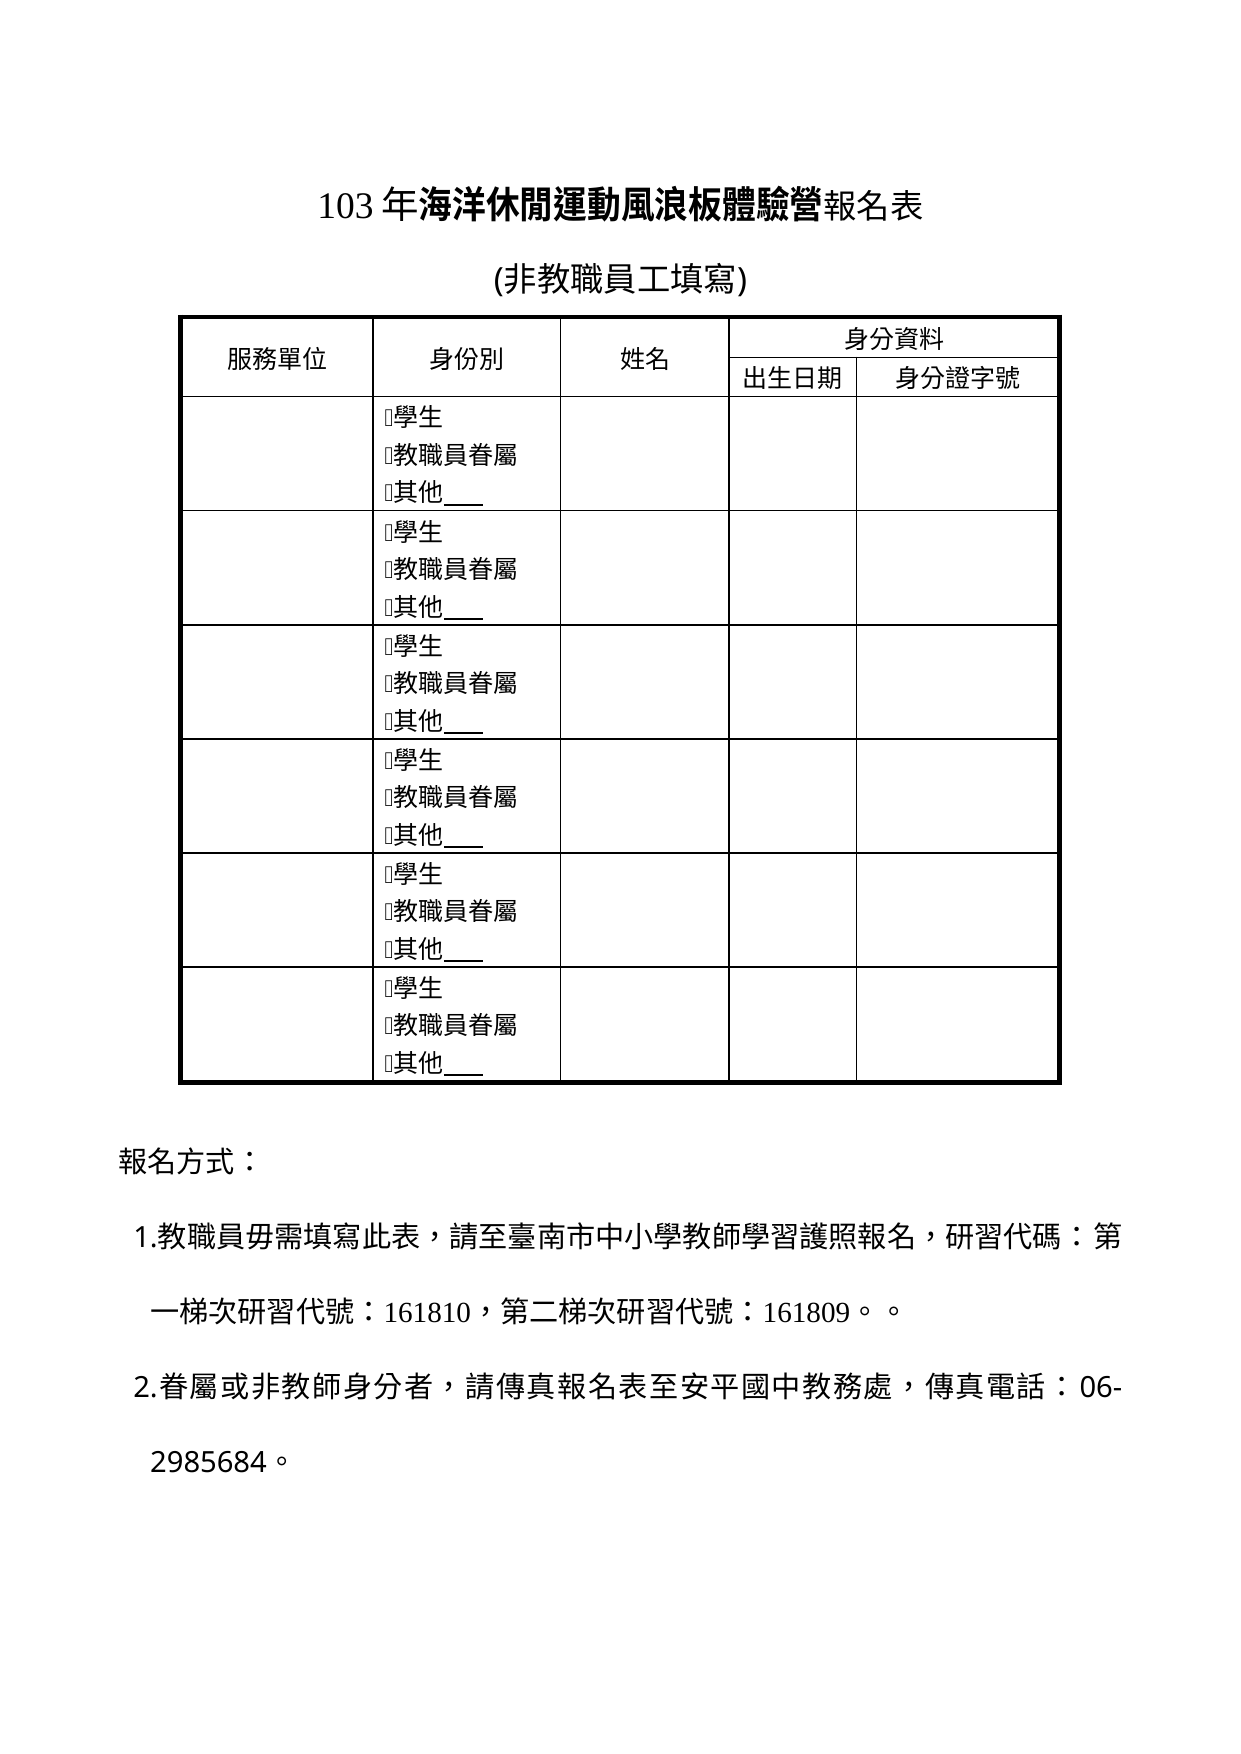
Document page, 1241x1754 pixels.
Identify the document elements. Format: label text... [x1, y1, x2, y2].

table_cell [183, 740, 372, 852]
table_cell [857, 968, 1057, 1080]
table_cell 學生 教職員眷屬 其他 [374, 968, 560, 1080]
table_cell 學生 教職員眷屬 其他 [374, 740, 560, 852]
table_header 身份別 [374, 319, 560, 396]
table_header 姓名 [561, 319, 728, 396]
text 1.教職員毋需填寫此表，請至臺南市中小學教師學習護照報名，研習代碼：第一梯次研習代號：161810，第二梯次研習代號：161809。。 [133, 1197, 1122, 1347]
table_cell [857, 854, 1057, 966]
text 2.眷屬或非教師身分者，請傳真報名表至安平國中教務處，傳真電話：06-2985684。 [133, 1347, 1122, 1497]
table_cell [183, 968, 372, 1080]
table_cell [857, 397, 1057, 510]
table_cell [730, 626, 856, 738]
table_cell [857, 511, 1057, 624]
table_cell [730, 397, 856, 510]
table_cell [730, 740, 856, 852]
table_cell [183, 854, 372, 966]
table_cell [730, 968, 856, 1080]
table_cell [730, 854, 856, 966]
table_cell [561, 740, 728, 852]
text 報名方式： [118, 1122, 1122, 1197]
table_cell [857, 740, 1057, 852]
table_cell 學生 教職員眷屬 其他 [374, 397, 560, 510]
table_cell [561, 854, 728, 966]
table_cell 身分證字號 [857, 358, 1057, 396]
table_cell 出生日期 [730, 358, 856, 396]
table_cell [183, 397, 372, 510]
table_cell 學生 教職員眷屬 其他 [374, 511, 560, 624]
table_header 服務單位 [183, 319, 372, 396]
table_cell [561, 397, 728, 510]
table_cell [561, 626, 728, 738]
table_cell [857, 626, 1057, 738]
table_header 身分資料 [730, 319, 1057, 357]
table_cell [561, 511, 728, 624]
table_cell [183, 511, 372, 624]
text 103年海洋休閒運動風浪板體驗營報名表 [118, 164, 1122, 239]
table_cell [183, 626, 372, 738]
table_cell [561, 968, 728, 1080]
text (非教職員工填寫) [118, 239, 1122, 314]
table_cell 學生 教職員眷屬 其他 [374, 626, 560, 738]
table_cell [730, 511, 856, 624]
table_cell 學生 教職員眷屬 其他 [374, 854, 560, 966]
